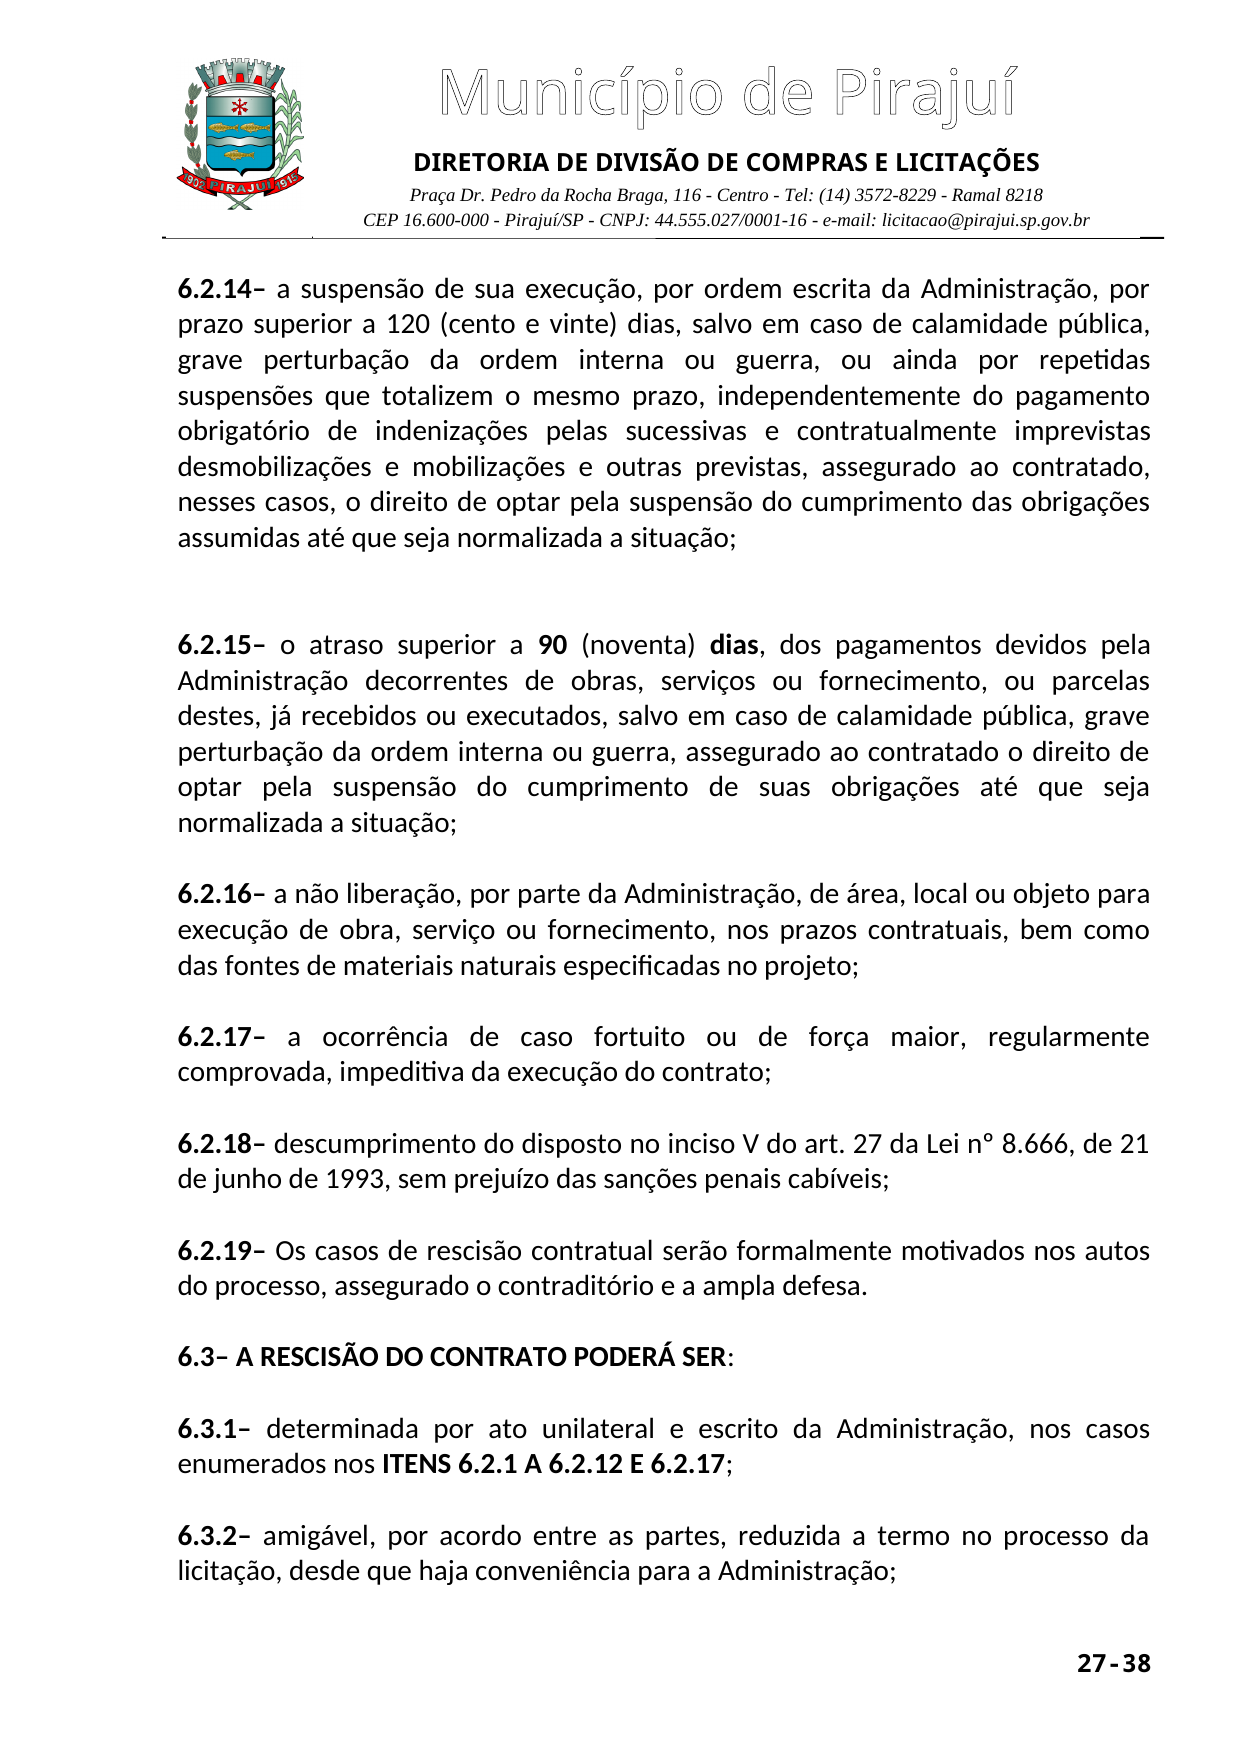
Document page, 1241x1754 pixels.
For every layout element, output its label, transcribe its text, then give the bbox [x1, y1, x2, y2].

text 6.2.17– a ocorrência de caso fortuito ou de força maior, regularmente comprovada, impeditiva da execução do contrato; [177, 1018, 1152, 1089]
text 6.2.18– descumprimento do disposto no inciso V do art. 27 da Lei nº 8.666, de 21 de junho de 1993, sem prejuízo das sanções penais cabíveis; [177, 1125, 1152, 1196]
text 6.3.1– determinada por ato unilateral e escrito da Administração, nos casos enumerados nos ITENS 6.2.1 A 6.2.12 E 6.2.17; [177, 1410, 1152, 1481]
text 6.2.19– Os casos de rescisão contratual serão formalmente motivados nos autos do processo, assegurado o contraditório e a ampla defesa. [177, 1232, 1152, 1303]
picture [176, 58, 304, 210]
text 6.2.16– a não liberação, por parte da Administração, de área, local ou objeto para execução de obra, serviço ou fornecimento, nos prazos contratuais, bem como das fontes de materiais naturais especificadas no projeto; [177, 875, 1152, 982]
text 6.2.14– a suspensão de sua execução, por ordem escrita da Administração, por prazo superior a 120 (cento e vinte) dias, salvo em caso de calamidade pública, grave perturbação da ordem interna ou guerra, ou ainda por repetidas suspensões que totalizem o mesmo prazo, independentemente do pagamento obrigatório de indenizações pelas sucessivas e contratualmente imprevistas desmobilizações e mobilizações e outras previstas, assegurado ao contratado, nesses casos, o direito de optar pela suspensão do cumprimento das obrigações assumidas até que seja normalizada a situação; [177, 270, 1152, 555]
text 6.3– A RESCISÃO DO CONTRATO PODERÁ SER: [177, 1338, 1152, 1374]
text 6.2.15– o atraso superior a 90 (noventa) dias, dos pagamentos devidos pela Administração decorrentes de obras, serviços ou fornecimento, ou parcelas destes, já recebidos ou executados, salvo em caso de calamidade pública, grave perturbação da ordem interna ou guerra, assegurado ao contratado o direito de optar pela suspensão do cumprimento de suas obrigações até que seja normalizada a situação; [177, 626, 1152, 840]
text 6.3.2– amigável, por acordo entre as partes, reduzida a termo no processo da licitação, desde que haja conveniência para a Administração; [177, 1517, 1152, 1588]
